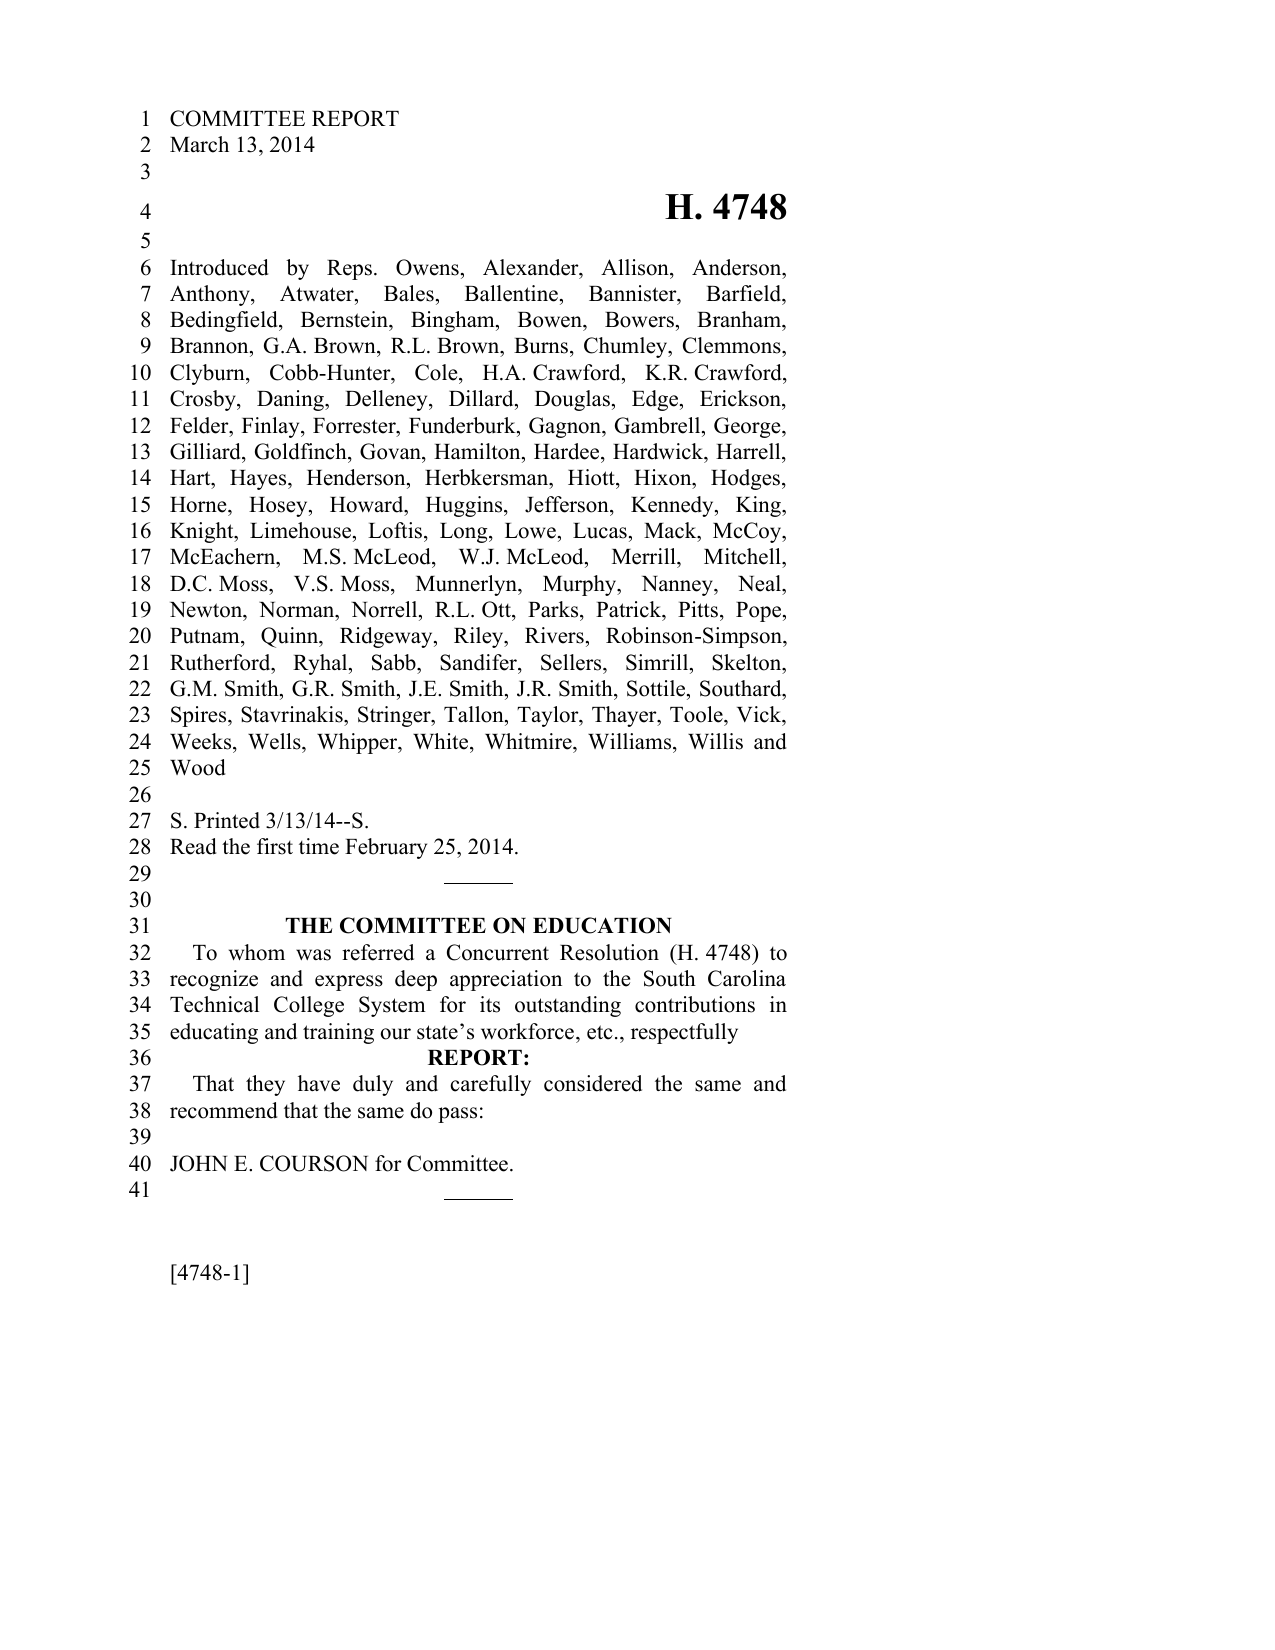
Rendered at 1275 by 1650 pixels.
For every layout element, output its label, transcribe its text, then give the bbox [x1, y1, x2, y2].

text THE COMMITTEE ON EDUCATION [169, 912, 787, 939]
text H. 4748 [169, 184, 787, 227]
text Introduced by Reps. Owens, Alexander, Allison, Anderson, Anthony, Atwater, Bales, Ballentine, Bannister, Barfield, Bedingfield, Bernstein, Bingham, Bowen, Bowers, Branham, Brannon, G.A. Brown, R.L. Brown, Burns, Chumley, Clemmons, Clyburn, Cobb-Hunter, Cole, H.A. Crawford, K.R. Crawford, Crosby, Daning, Delleney, Dillard, Douglas, Edge, Erickson, Felder, Finlay, Forrester, Funderburk, Gagnon, Gambrell, George, Gilliard, Goldfinch, Govan, Hamilton, Hardee, Hardwick, Harrell, Hart, Hayes, Henderson, Herbkersman, Hiott, Hixon, Hodges, Horne, Hosey, Howard, Huggins, Jefferson, Kennedy, King, Knight, Limehouse, Loftis, Long, Lowe, Lucas, Mack, McCoy, McEachern, M.S. McLeod, W.J. McLeod, Merrill, Mitchell, D.C. Moss, V.S. Moss, Munnerlyn, Murphy, Nanney, Neal, Newton, Norman, Norrell, R.L. Ott, Parks, Patrick, Pitts, Pope, Putnam, Quinn, Ridgeway, Riley, Rivers, Robinson-Simpson, Rutherford, Ryhal, Sabb, Sandifer, Sellers, Simrill, Skelton, G.M. Smith, G.R. Smith, J.E. Smith, J.R. Smith, Sottile, Southard, Spires, Stavrinakis, Stringer, Tallon, Taylor, Thayer, Toole, Vick, Weeks, Wells, Whipper, White, Whitmire, Williams, Willis and Wood [169, 253, 787, 781]
text JOHN E. COURSON for Committee. [169, 1149, 787, 1176]
text March 13, 2014 [169, 131, 787, 158]
text To whom was referred a Concurrent Resolution (H. 4748) to recognize and express deep appreciation to the South Carolina Technical College System for its outstanding contributions in educating and training our state’s workforce, etc., respectfully [169, 939, 787, 1044]
text COMMITTEE REPORT [169, 105, 787, 131]
text Read the first time February 25, 2014. [169, 833, 787, 860]
text That they have duly and carefully considered the same and recommend that the same do pass: [169, 1071, 787, 1123]
text REPORT: [169, 1044, 787, 1071]
text S. Printed 3/13/14--S. [169, 807, 787, 833]
